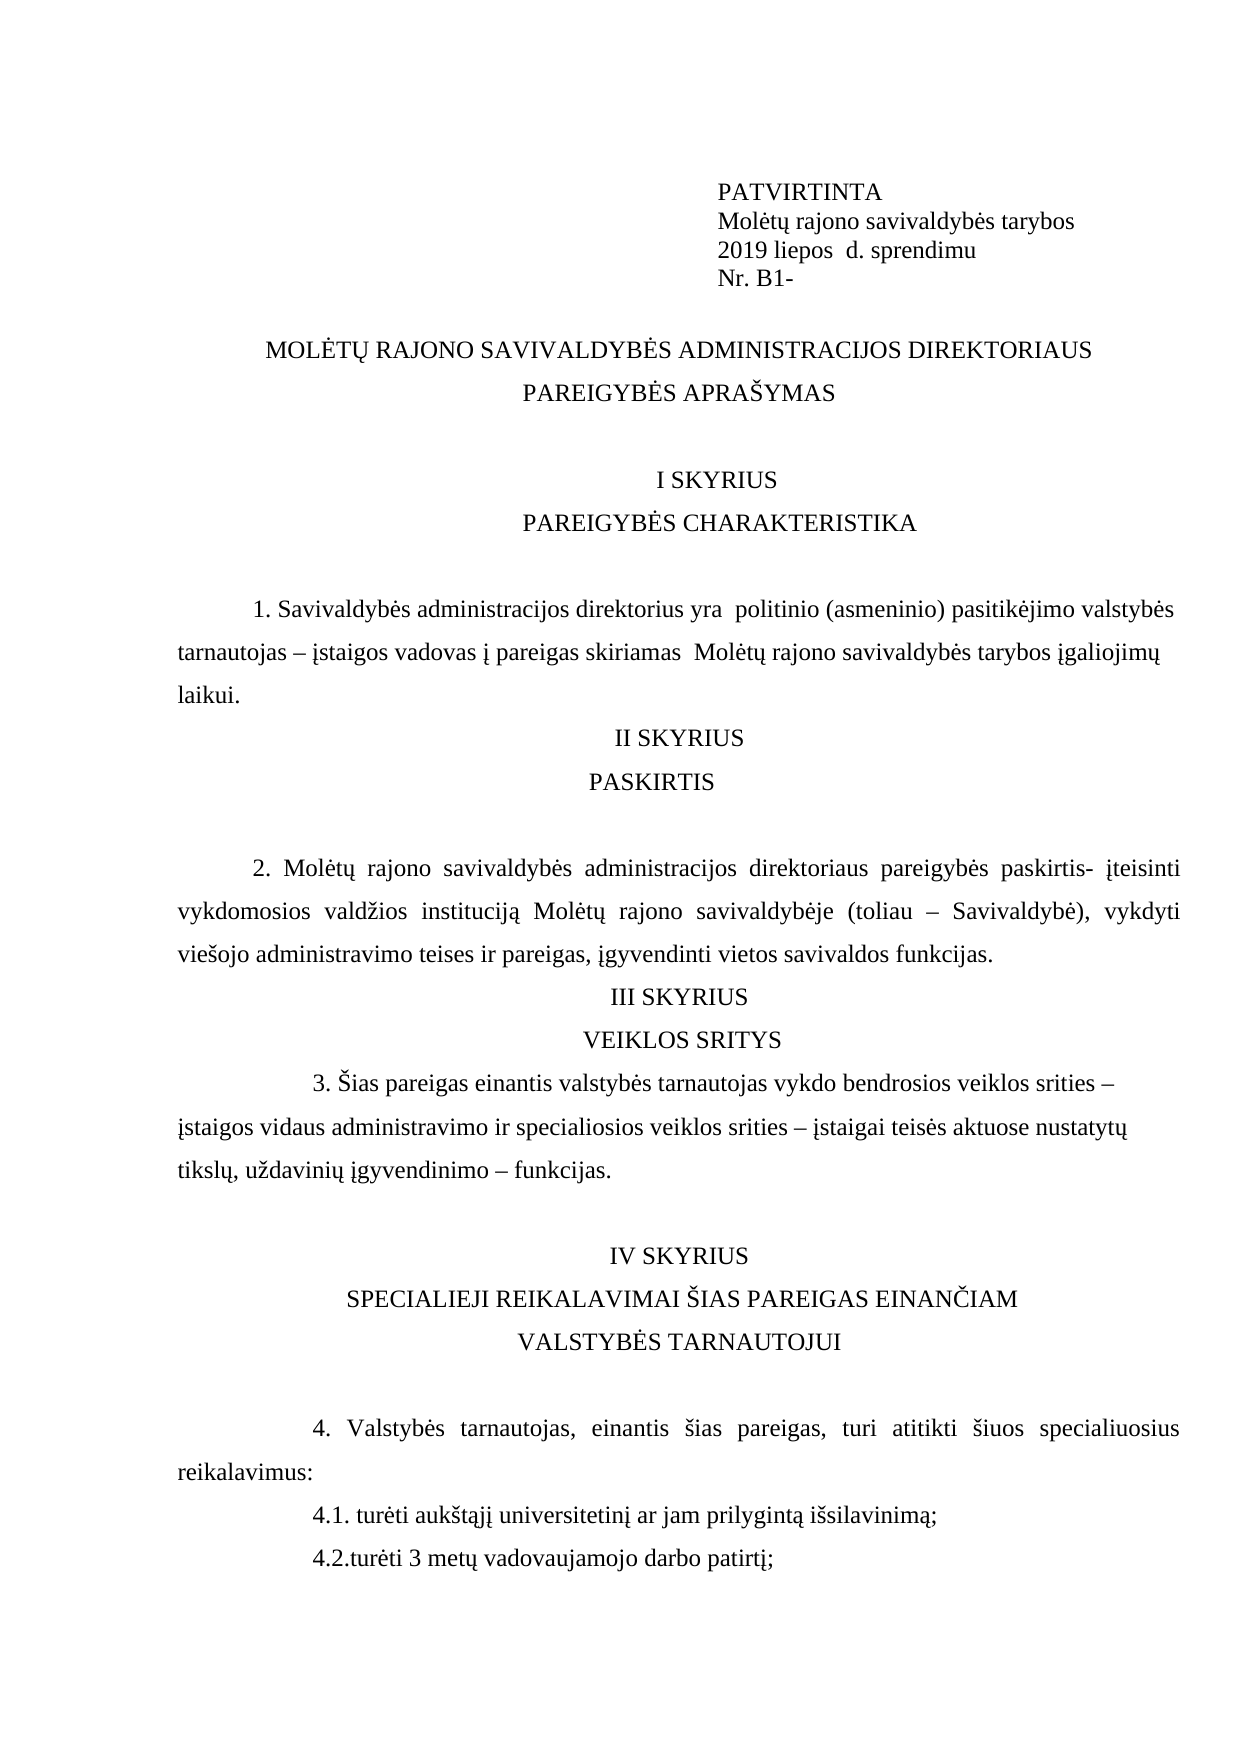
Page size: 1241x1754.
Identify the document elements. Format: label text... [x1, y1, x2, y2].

text PAREIGYBĖS APRAŠYMAS [177, 378, 1181, 407]
text 4.1. turėti aukštąjį universitetinį ar jam prilygintą išsilavinimą; [177, 1500, 1181, 1528]
text III SKYRIUS [177, 982, 1181, 1011]
text SPECIALIEJI REIKALAVIMAI ŠIAS PAREIGAS EINANČIAM [177, 1284, 1181, 1313]
text PAREIGYBĖS CHARAKTERISTIKA [177, 508, 1181, 537]
text 4. Valstybės tarnautojas, einantis šias pareigas, turi atitikti šiuos specialiuosius reikalavimus: [177, 1413, 1181, 1485]
text Nr. B1- [582, 263, 1181, 292]
text VEIKLOS SRITYS [177, 1025, 1181, 1054]
text IV SKYRIUS [177, 1241, 1181, 1270]
text 3. Šias pareigas einantis valstybės tarnautojas vykdo bendrosios veiklos srities – įstaigos vidaus administravimo ir specialiosios veiklos srities – įstaigai teisės aktuose nustatytų tikslų, uždavinių įgyvendinimo – funkcijas. [177, 1068, 1181, 1183]
text VALSTYBĖS TARNAUTOJUI [177, 1327, 1181, 1356]
text 2019 liepos d. sprendimu [582, 235, 1181, 263]
text I SKYRIUS [177, 465, 1181, 493]
text PATVIRTINTA [177, 177, 1181, 206]
text Molėtų rajono savivaldybės tarybos [582, 206, 1181, 235]
text 4.2.turėti 3 metų vadovaujamojo darbo patirtį; [177, 1543, 1181, 1572]
text MOLĖTŲ RAJONO SAVIVALDYBĖS ADMINISTRACIJOS DIREKTORIAUS [177, 335, 1181, 364]
text 2. Molėtų rajono savivaldybės administracijos direktoriaus pareigybės paskirtis- įteisinti vykdomosios valdžios instituciją Molėtų rajono savivaldybėje (toliau – Savivaldybė), vykdyti viešojo administravimo teises ir pareigas, įgyvendinti vietos savivaldos funkcijas. [177, 853, 1181, 968]
text 1. Savivaldybės administracijos direktorius yra politinio (asmeninio) pasitikėjimo valstybės tarnautojas – įstaigos vadovas į pareigas skiriamas Molėtų rajono savivaldybės tarybos įgaliojimų laikui. [177, 594, 1181, 709]
text PASKIRTIS [582, 767, 1181, 795]
text II SKYRIUS [177, 723, 1181, 752]
